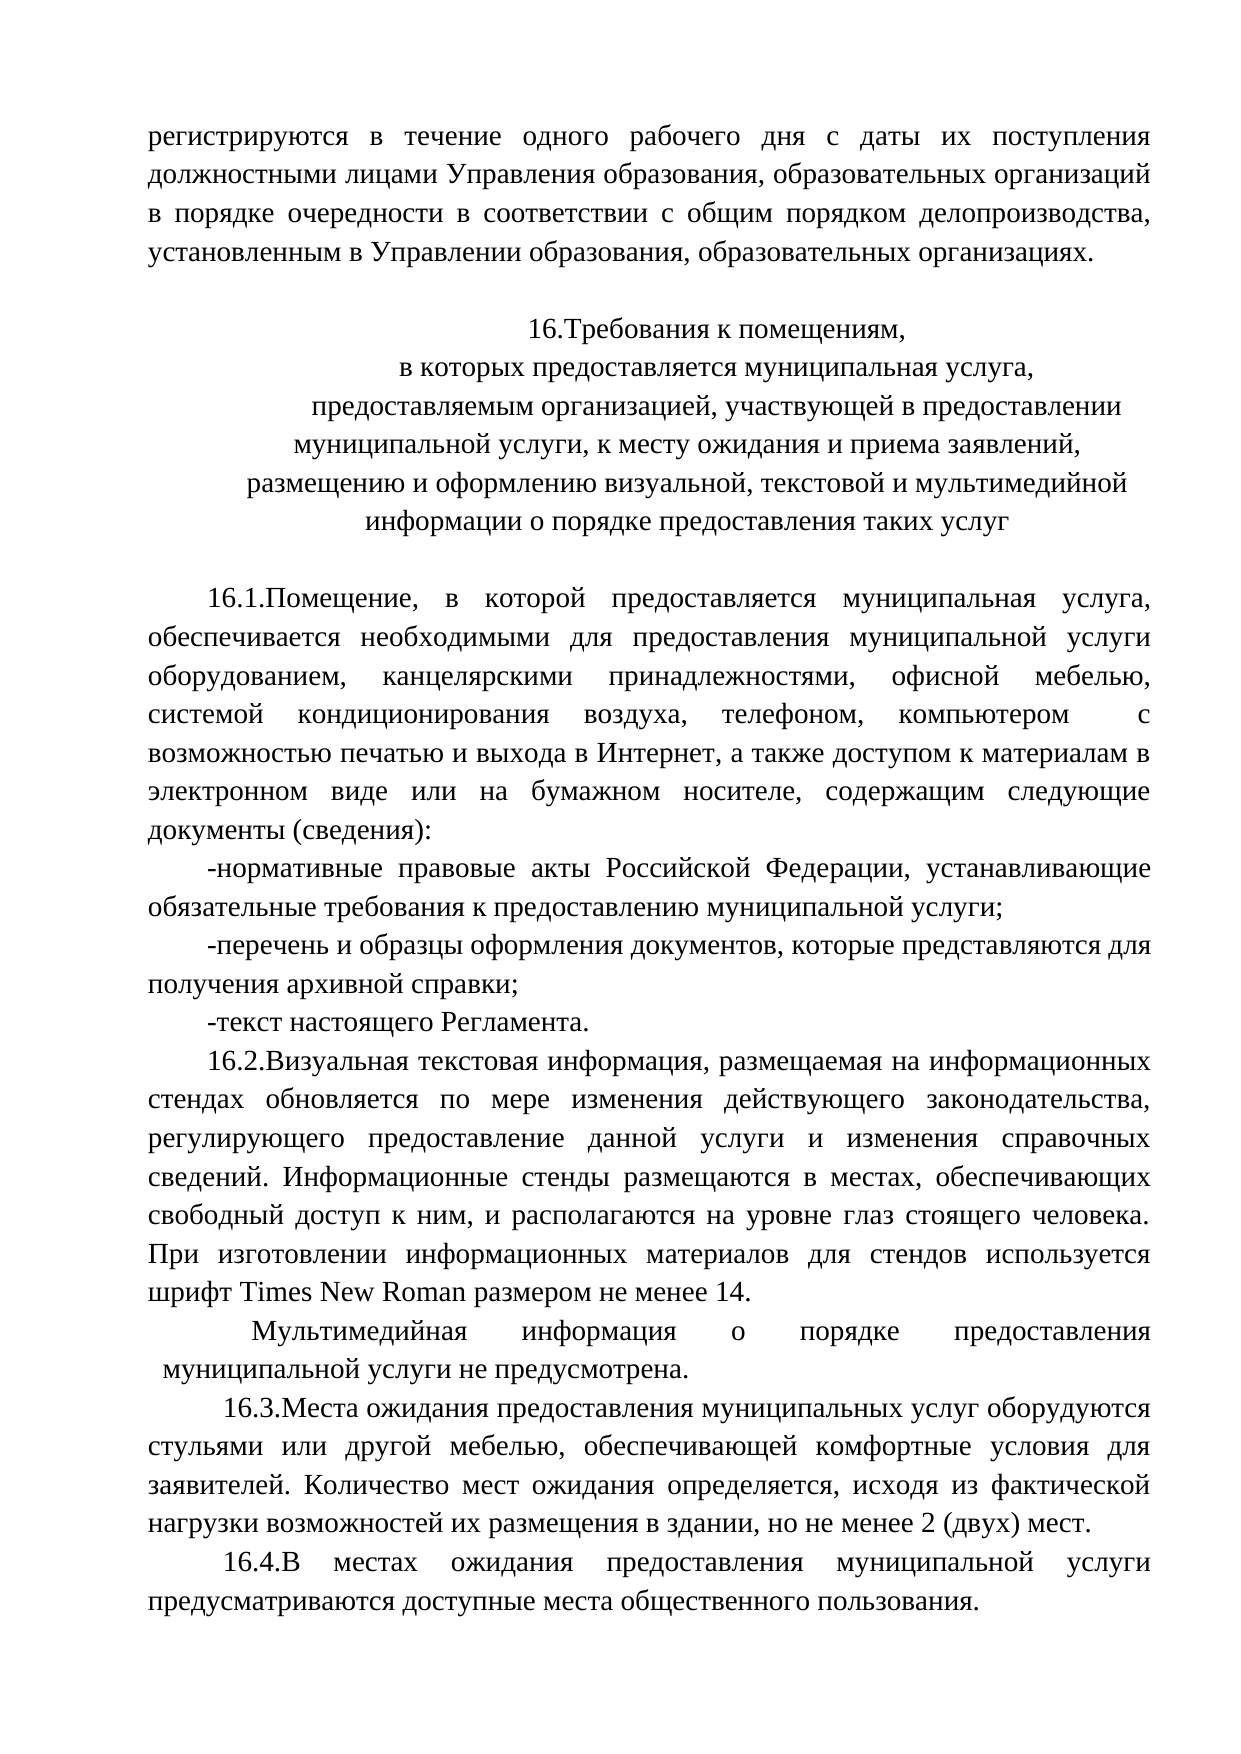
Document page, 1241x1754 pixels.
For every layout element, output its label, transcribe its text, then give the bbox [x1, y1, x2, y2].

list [148, 118, 1152, 267]
text -текст настоящего Регламента. [148, 1004, 1152, 1038]
text -перечень и образцы оформления документов, которые представляются для получения архивной справки; [148, 927, 1152, 999]
text 16.Требования к помещениям, [223, 311, 1152, 344]
text в которых предоставляется муниципальная услуга, [223, 349, 1152, 383]
text 16.1.Помещение, в которой предоставляется муниципальная услуга, обеспечивается необходимыми для предоставления муниципальной услуги оборудованием, канцелярскими принадлежностями, офисной мебелью, системой кондиционирования воздуха, телефоном, компьютером с возможностью печатью и выхода в Интернет, а также доступом к материалам в электронном виде или на бумажном носителе, содержащим следующие документы (сведения): [148, 581, 1152, 845]
text 16.2.Визуальная текстовая информация, размещаемая на информационных стендах обновляется по мере изменения действующего законодательства, регулирующего предоставление данной услуги и изменения справочных сведений. Информационные стенды размещаются в местах, обеспечивающих свободный доступ к ним, и располагаются на уровне глаз стоящего человека. При изготовлении информационных материалов для стендов используется шрифт Times New Roman размером не менее 14. [148, 1043, 1152, 1308]
text предоставляемым организацией, участвующей в предоставлении муниципальной услуги, к месту ожидания и приема заявлений, размещению и оформлению визуальной, текстовой и мультимедийной информации о порядке предоставления таких услуг [223, 388, 1152, 537]
text Мультимедийная информация о порядке предоставления муниципальной услуги не предусмотрена. [162, 1313, 1152, 1385]
text 16.3.Места ожидания предоставления муниципальных услуг оборудуются стульями или другой мебелью, обеспечивающей комфортные условия для заявителей. Количество мест ожидания определяется, исходя из фактической нагрузки возможностей их размещения в здании, но не менее 2 (двух) мест. [148, 1390, 1152, 1539]
text 16.4.В местах ожидания предоставления муниципальной услуги предусматриваются доступные места общественного пользования. [148, 1544, 1152, 1616]
text -нормативные правовые акты Российской Федерации, устанавливающие обязательные требования к предоставлению муниципальной услуги; [148, 850, 1152, 922]
